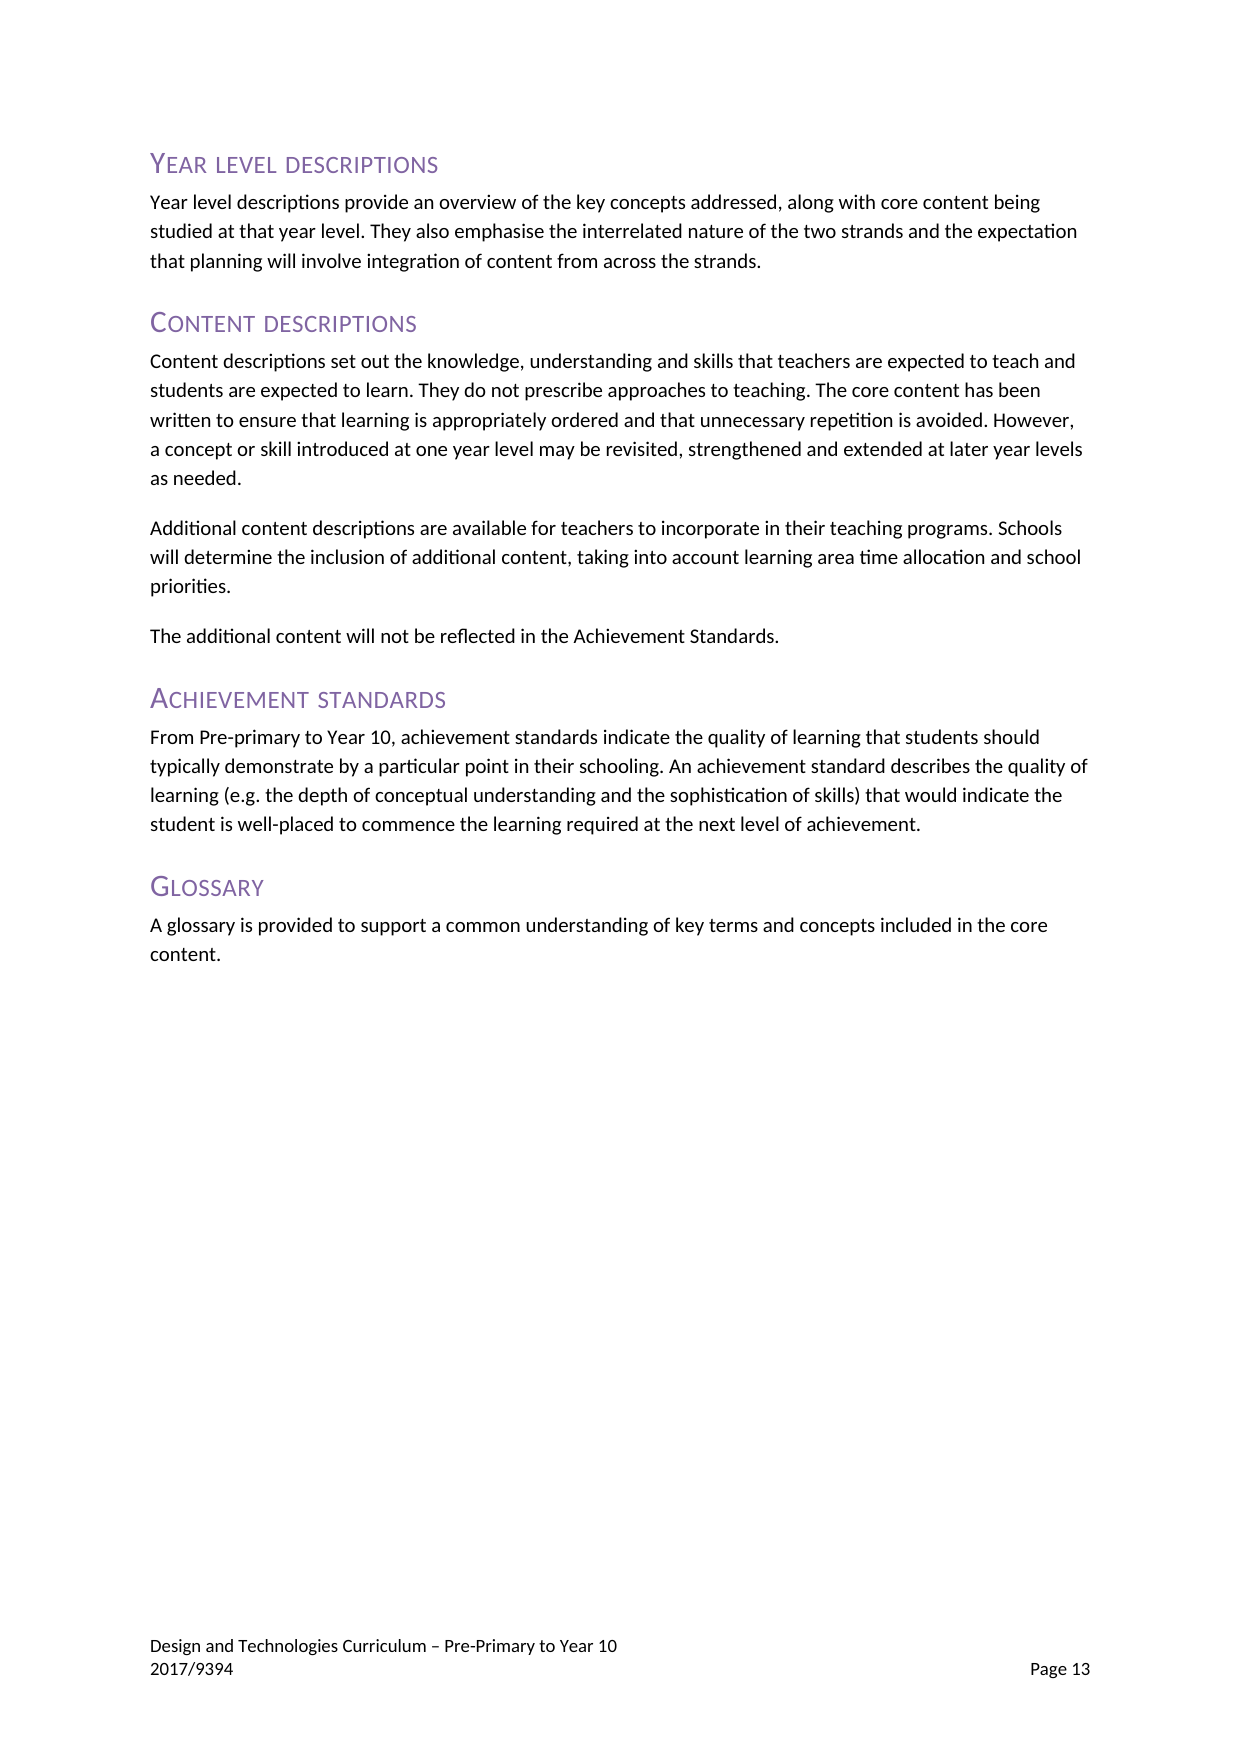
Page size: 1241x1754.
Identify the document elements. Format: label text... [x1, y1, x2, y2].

text From Pre-primary to Year 10, achievement standards indicate the quality of learning that students should typically demonstrate by a particular point in their schooling. An achievement standard describes the quality of learning (e.g. the depth of conceptual understanding and the sophistication of skills) that would indicate the student is well-placed to commence the learning required at the next level of achievement. [150, 724, 1090, 837]
text A glossary is provided to support a common understanding of key terms and concepts included in the core content. [150, 912, 1090, 967]
subtitle Content descriptions [150, 302, 1090, 340]
subtitle Glossary [150, 866, 1090, 904]
text Content descriptions set out the knowledge, understanding and skills that teachers are expected to teach and students are expected to learn. They do not prescribe approaches to teaching. The core content has been written to ensure that learning is appropriately ordered and that unnecessary repetition is avoided. However, a concept or skill introduced at one year level may be revisited, strengthened and extended at later year levels as needed. [150, 348, 1090, 491]
subtitle Achievement standards [150, 678, 1090, 716]
text Year level descriptions provide an overview of the key concepts addressed, along with core content being studied at that year level. They also emphasise the interrelated nature of the two strands and the expectation that planning will involve integration of content from across the strands. [150, 189, 1090, 273]
text The additional content will not be reflected in the Achievement Standards. [150, 623, 1090, 649]
subtitle Year level descriptions [150, 143, 1090, 181]
text Additional content descriptions are available for teachers to incorporate in their teaching programs. Schools will determine the inclusion of additional content, taking into account learning area time allocation and school priorities. [150, 515, 1090, 599]
